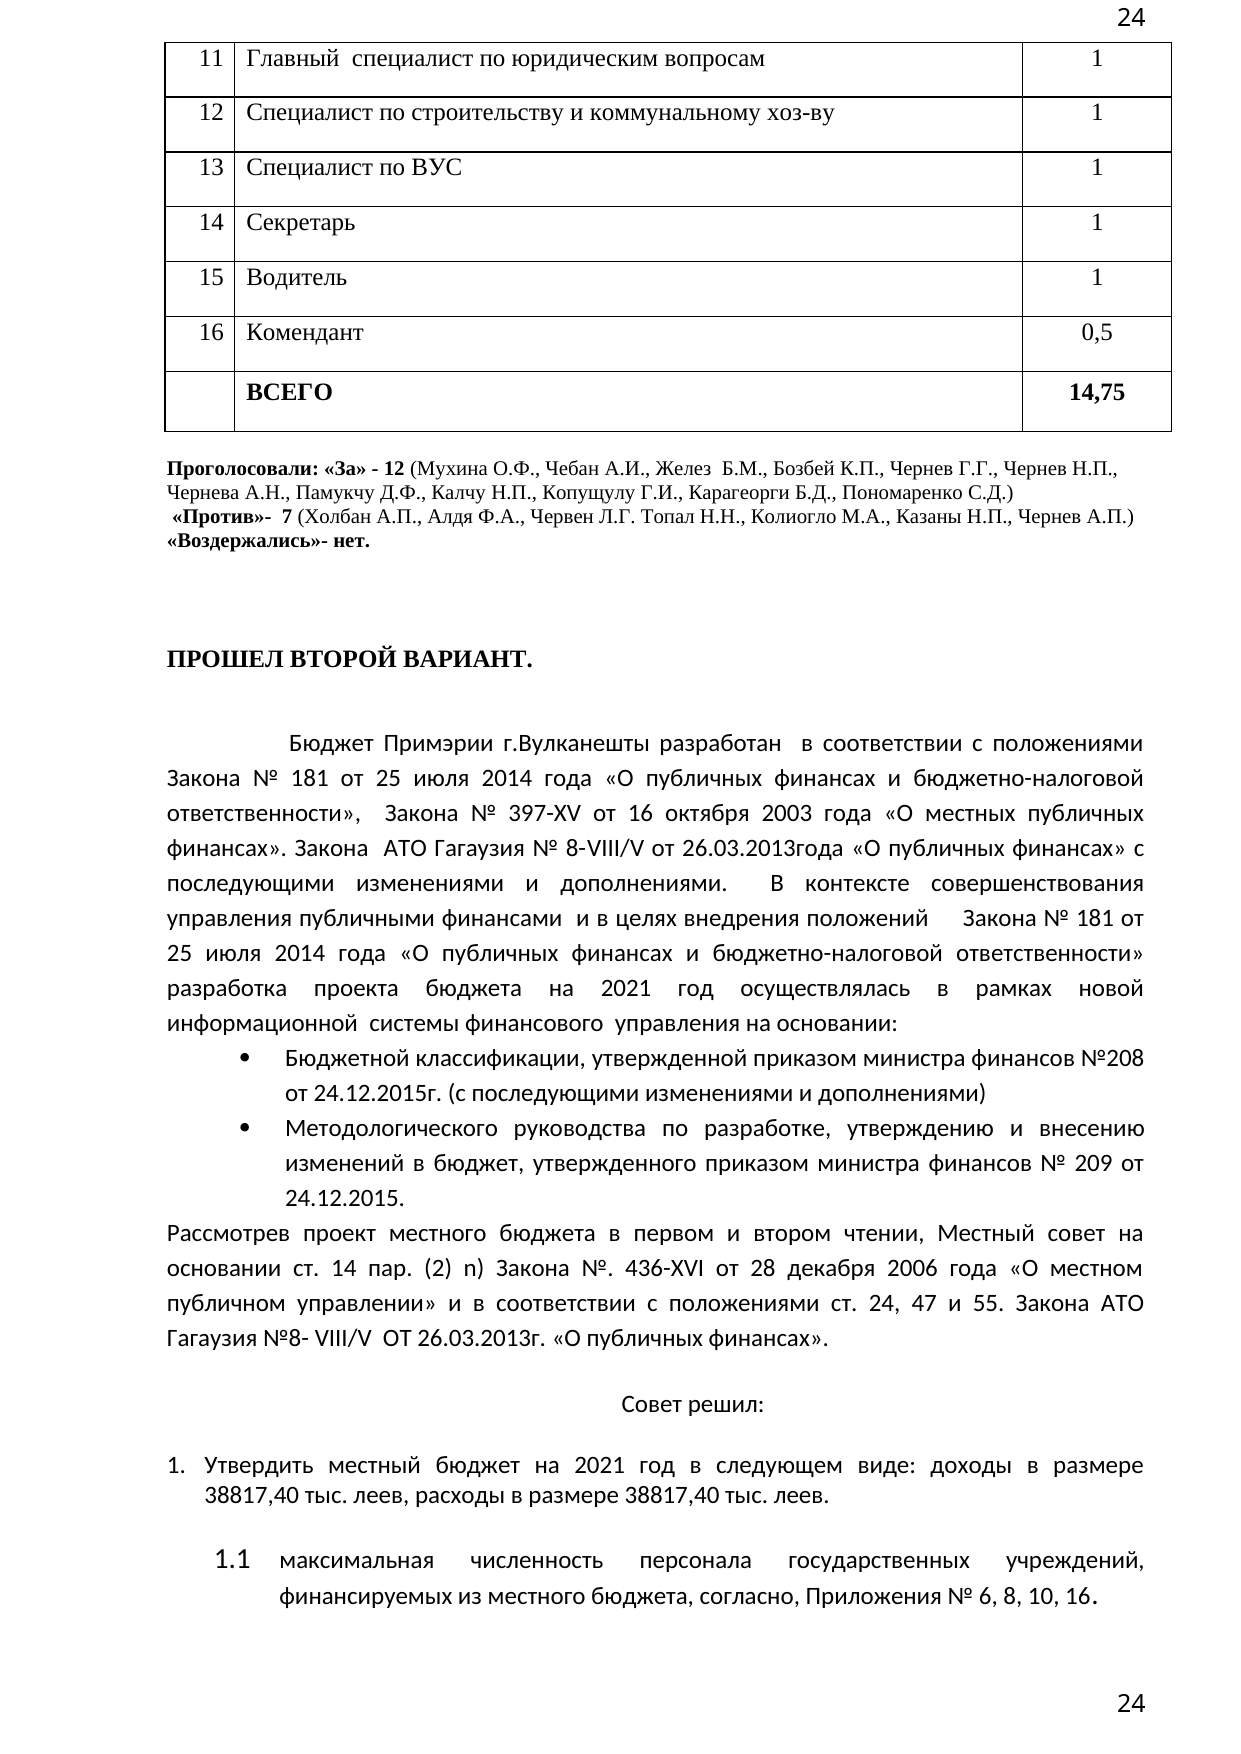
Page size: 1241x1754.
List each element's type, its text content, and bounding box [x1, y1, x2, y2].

table_cell 11 [166, 43, 234, 96]
table_cell 14,75 [1023, 372, 1171, 431]
list Методологического руководства по разработке, утверждению и внесению изменений в бюджет, утвержденного приказом министра финансов № 209 от 24.12.2015. [240, 1112, 1145, 1213]
text Бюджет Примэрии г.Вулканешты разработан в соответствии с положениями Закона № 181 от 25 июля 2014 года «О публичных финансах и бюджетно-налоговой ответственности», Закона № 397-XV от 16 октября 2003 года «О местных публичных финансах». Закона АТО Гагаузия № 8-VIII/V от 26.03.2013года «О публичных финансах» с последующими изменениями и дополнениями. В контексте совершенствования управления публичными финансами и в целях внедрения положений Закона № 181 от 25 июля 2014 года «О публичных финансах и бюджетно-налоговой ответственности» разработка проекта бюджета на 2021 год осуществлялась в рамках новой информационной системы финансового управления на основании: [167, 727, 1145, 1038]
table_cell 1 [1023, 262, 1171, 316]
text Проголосовали: «За» - 12 (Мухина О.Ф., Чебан А.И., Желез Б.М., Бозбей К.П., Чернев Г.Г., Чернев Н.П., Чернева А.Н., Памукчу Д.Ф., Калчу Н.П., Копущулу Г.И., Карагеорги Б.Д., Пономаренко С.Д.) [167, 456, 1145, 504]
text «Против»- 7 (Холбан А.П., Алдя Ф.А., Червен Л.Г. Топал Н.Н., Колиогло М.А., Казаны Н.П., Чернев А.П.) [167, 504, 1145, 528]
text Рассмотрев проект местного бюджета в первом и втором чтении, Местный совет на основании ст. 14 пар. (2) n) Закона №. 436-XVI от 28 декабря 2006 года «О местном публичном управлении» и в соответствии с положениями ст. 24, 47 и 55. Закона АТО Гагаузия №8- VIII/V ОТ 26.03.2013г. «О публичных финансах». [167, 1217, 1145, 1353]
list Бюджетной классификации, утвержденной приказом министра финансов №208 от 24.12.2015г. (с последующими изменениями и дополнениями) [240, 1042, 1145, 1108]
table_cell 16 [166, 317, 234, 371]
table_cell Секретарь [235, 207, 1022, 261]
text ПРОШЕЛ ВТОРОЙ ВАРИАНТ. [167, 644, 1145, 673]
table_cell Главный специалист по юридическим вопросам [235, 43, 1022, 96]
text «Воздержались»- нет. [167, 528, 1145, 552]
table_cell Комендант [235, 317, 1022, 371]
table_cell 1 [1023, 43, 1171, 96]
table_cell 1 [1023, 153, 1171, 206]
table_cell Специалист по ВУС [235, 153, 1022, 206]
table_cell 13 [166, 153, 234, 206]
table_cell 1 [1023, 207, 1171, 261]
table_cell 15 [166, 262, 234, 316]
table_cell 12 [166, 98, 234, 151]
table_cell [166, 372, 234, 431]
table_cell Специалист по строительству и коммунальному хоз-ву [235, 98, 1022, 151]
table_cell 0,5 [1023, 317, 1171, 371]
list максимальная численность персонала государственных учреждений, финансируемых из местного бюджета, согласно, Приложения № 6, 8, 10, 16. [213, 1541, 1145, 1612]
table_cell ВСЕГО [235, 372, 1022, 431]
text Совет решил: [167, 1388, 1145, 1418]
table_cell Водитель [235, 262, 1022, 316]
list Утвердить местный бюджет на 2021 год в следующем виде: доходы в размере 38817,40 тыс. леев, расходы в размере 38817,40 тыс. леев. [167, 1449, 1145, 1510]
table_cell 14 [166, 207, 234, 261]
table_cell 1 [1023, 98, 1171, 151]
